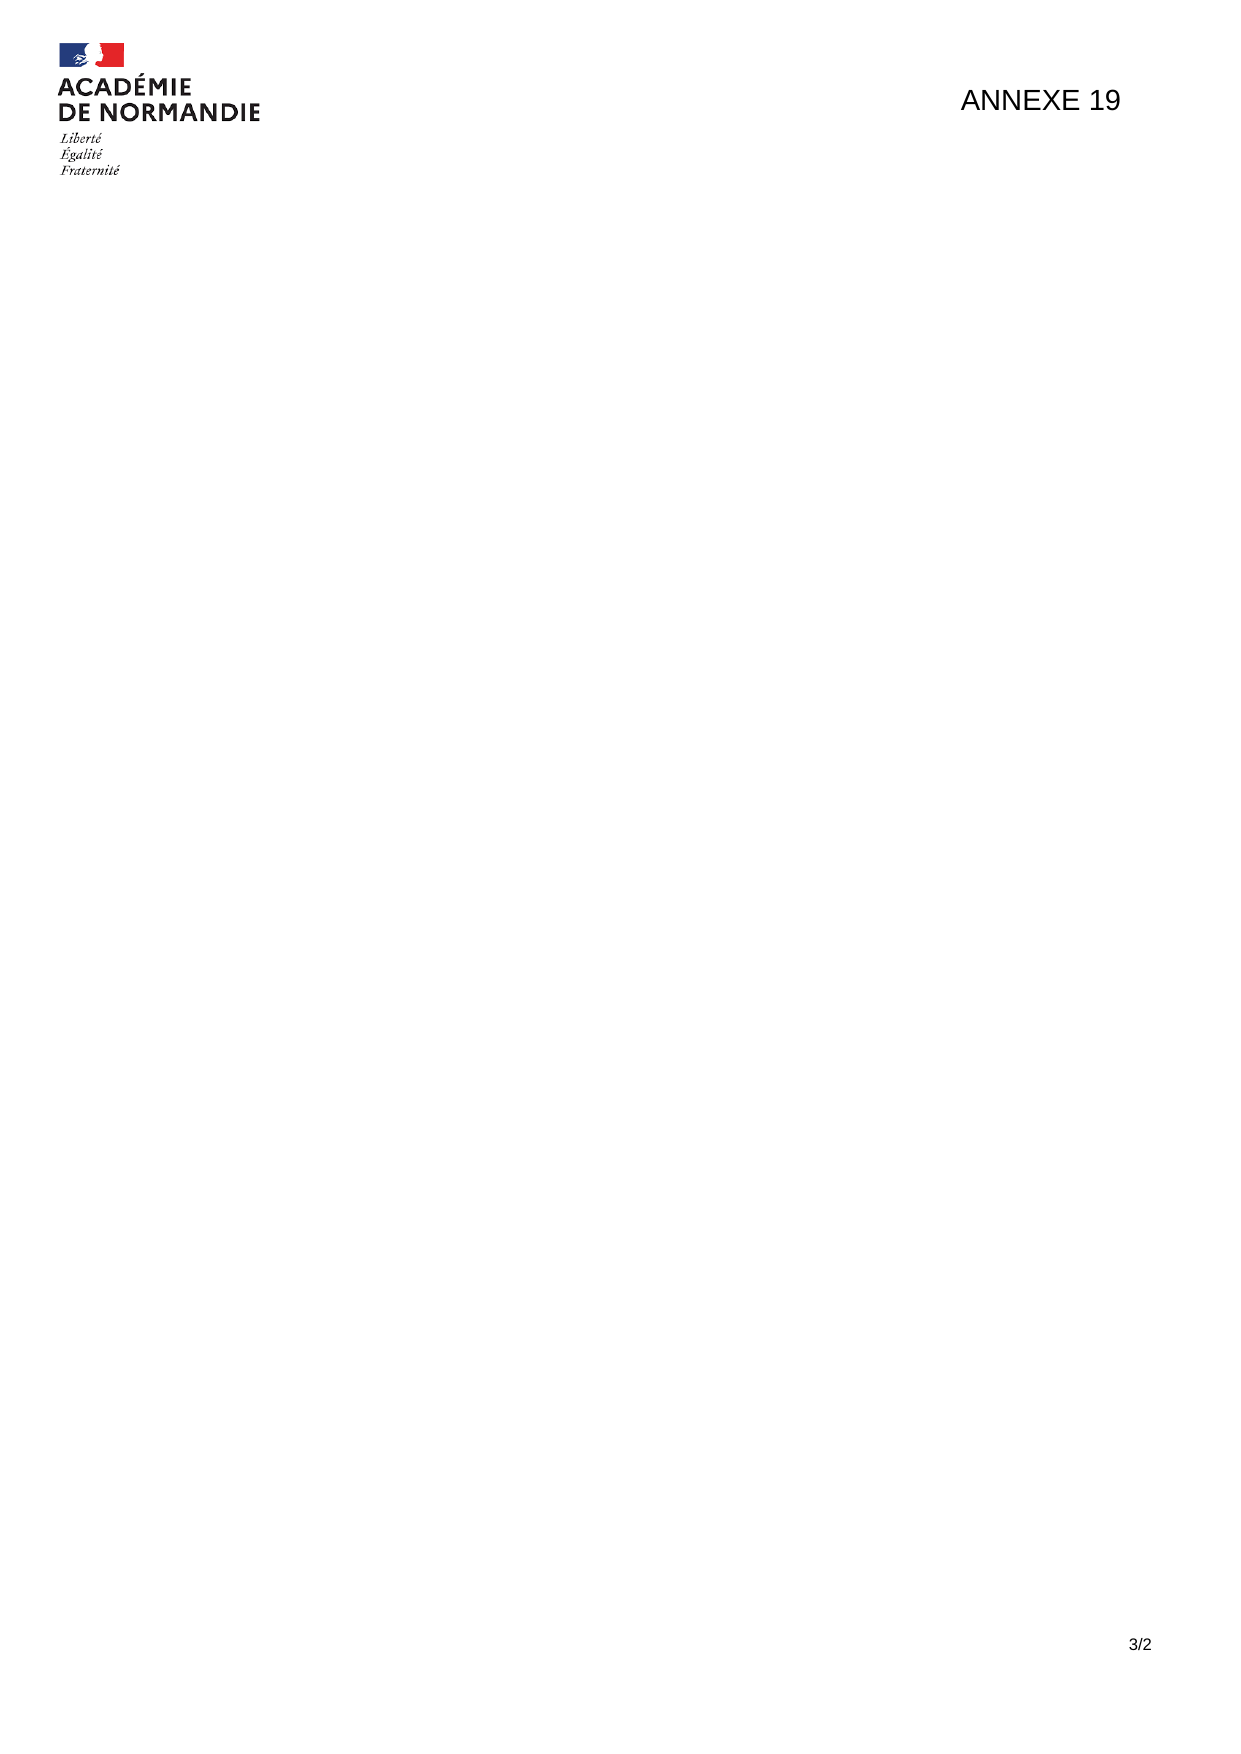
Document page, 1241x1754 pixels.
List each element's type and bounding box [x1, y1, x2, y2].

picture [57, 43, 260, 175]
